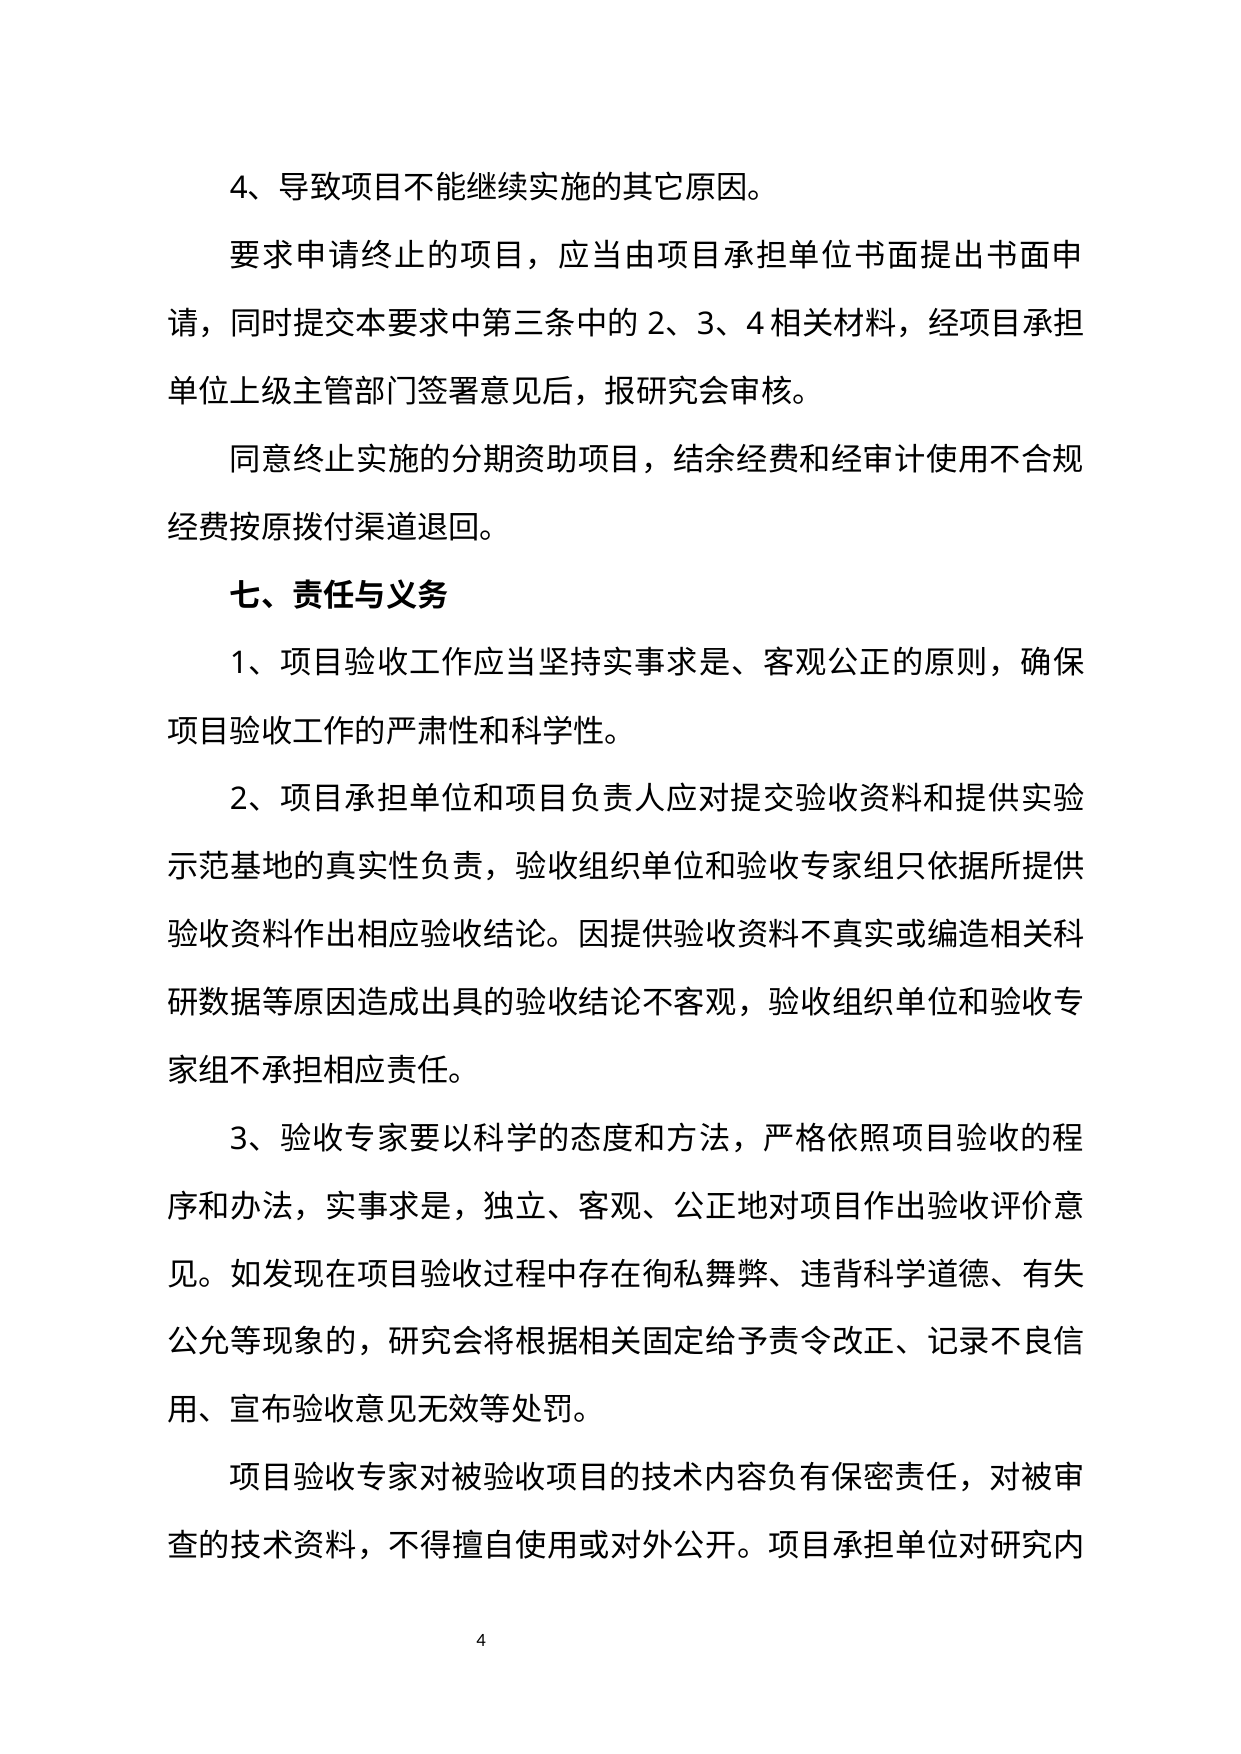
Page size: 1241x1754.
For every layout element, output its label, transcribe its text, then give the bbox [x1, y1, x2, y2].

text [167, 1452, 1086, 1565]
text 同意终止实施的分期资助项目，结余经费和经审计使用不合规经费按原拨付渠道退回。 [167, 434, 1086, 547]
text 3、验收专家要以科学的态度和方法，严格依照项目验收的程序和办法，实事求是，独立、客观、公正地对项目作出验收评价意见。如发现在项目验收过程中存在徇私舞弊、违背科学道德、有失公允等现象的，研究会将根据相关固定给予责令改正、记录不良信用、宣布验收意见无效等处罚。 [167, 1113, 1086, 1429]
text 2、项目承担单位和项目负责人应对提交验收资料和提供实验示范基地的真实性负责，验收组织单位和验收专家组只依据所提供验收资料作出相应验收结论。因提供验收资料不真实或编造相关科研数据等原因造成出具的验收结论不客观，验收组织单位和验收专家组不承担相应责任。 [167, 773, 1086, 1090]
text 1、项目验收工作应当坚持实事求是、客观公正的原则，确保项目验收工作的严肃性和科学性。 [167, 638, 1086, 751]
text 4、导致项目不能继续实施的其它原因。 [167, 162, 1086, 208]
text 七、责任与义务 [167, 570, 1086, 615]
text 要求申请终止的项目，应当由项目承担单位书面提出书面申请，同时提交本要求中第三条中的 2、3、4相关材料，经项目承担单位上级主管部门签署意见后，报研究会审核。 [167, 231, 1086, 412]
